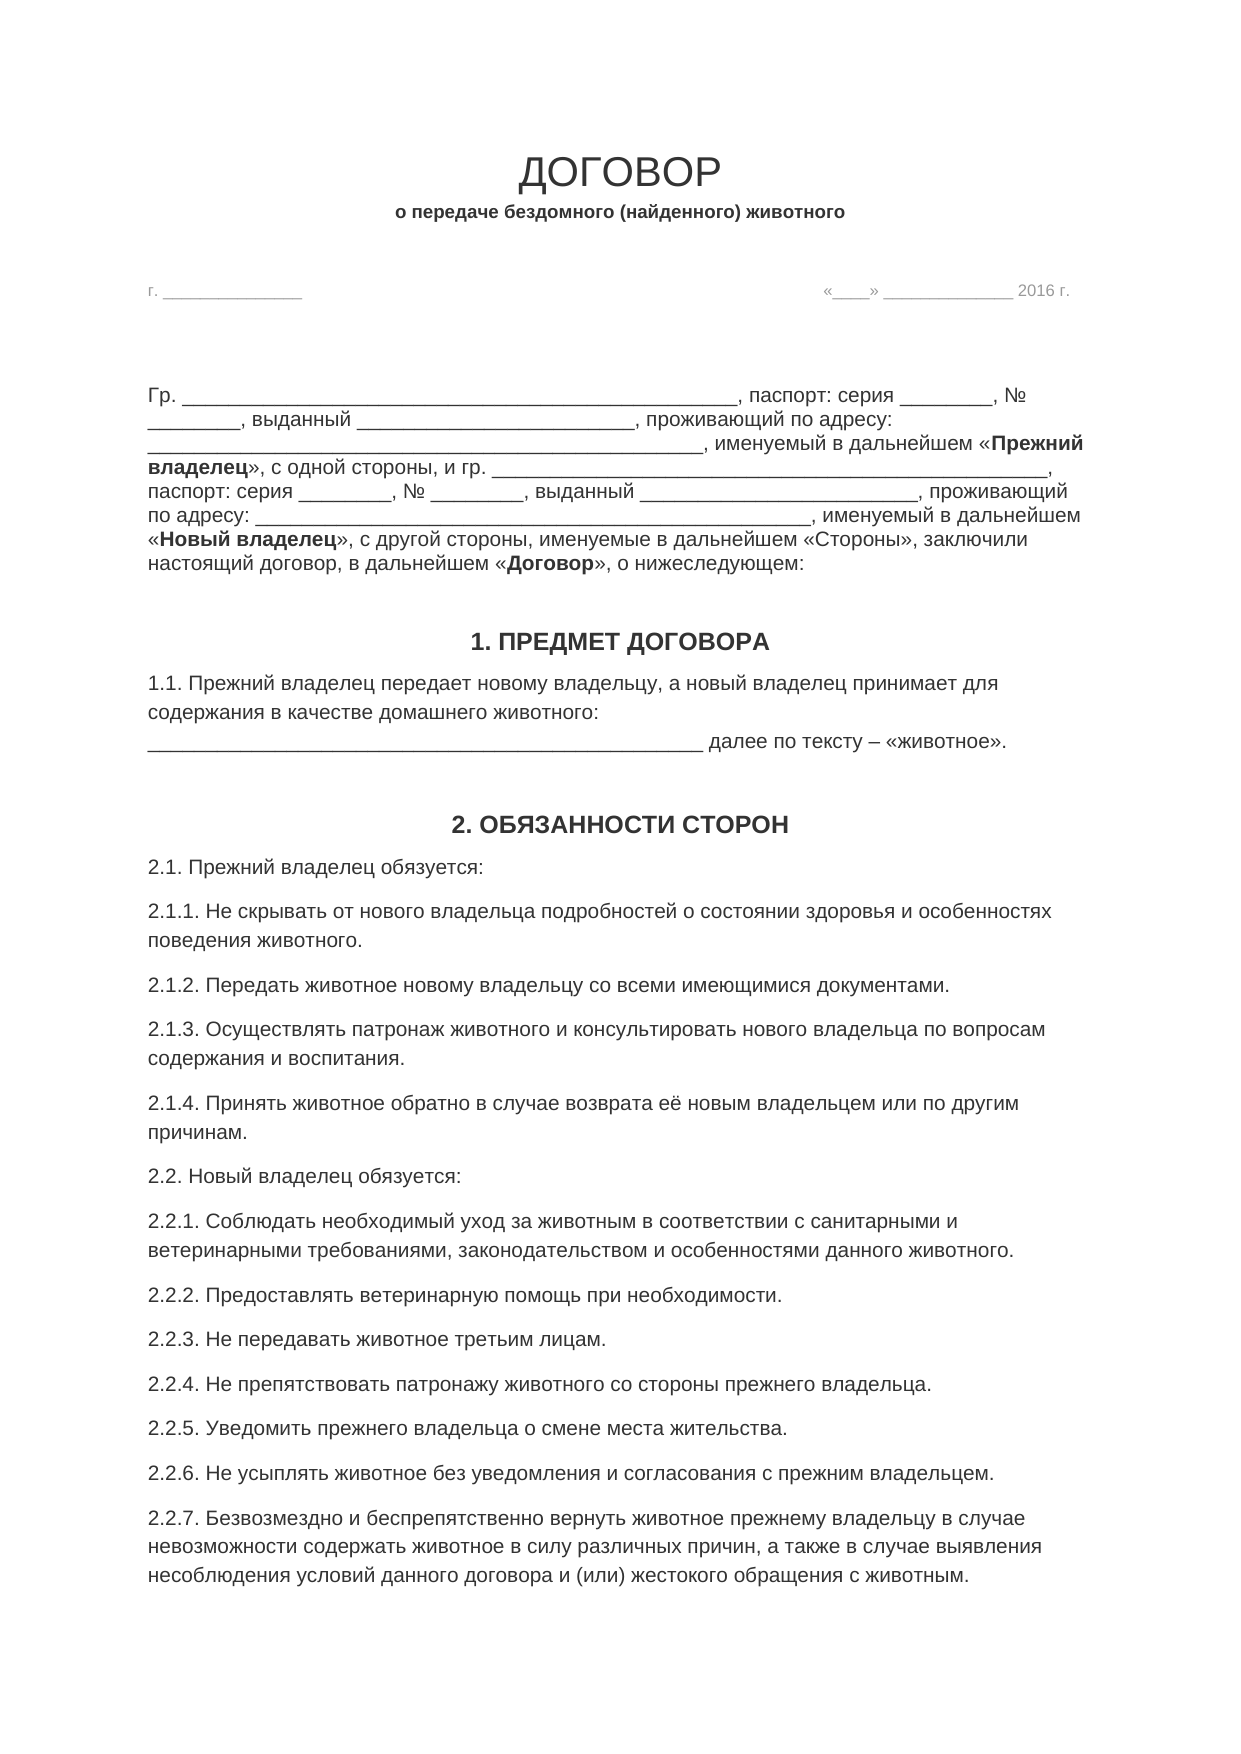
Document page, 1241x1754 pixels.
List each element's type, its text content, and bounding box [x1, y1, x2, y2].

text ДОГОВОР [148, 148, 1092, 196]
text 2.2.2. Предоставлять ветеринарную помощь при необходимости. [148, 1282, 1092, 1306]
text 2.2. Новый владелец обязуется: [148, 1164, 1092, 1188]
text о передаче бездомного (найденного) животного [148, 201, 1092, 222]
text Гр. ________________________________________________, паспорт: серия ________, № ________, выданный ________________________, проживающий по адресу: ________________________________________________, именуемый в дальнейшем «Прежний владелец», с одной стороны, и гр. ________________________________________________, паспорт: серия ________, № ________, выданный ________________________, проживающий по адресу: ________________________________________________, именуемый в дальнейшем «Новый владелец», с другой стороны, именуемые в дальнейшем «Стороны», заключили настоящий договор, в дальнейшем «Договор», о нижеследующем: [148, 383, 1092, 575]
text 2. ОБЯЗАННОСТИ СТОРОН [148, 810, 1092, 839]
text 2.1.4. Принять животное обратно в случае возврата её новым владельцем или по другим причинам. [148, 1091, 1092, 1144]
text 1.1. Прежний владелец передает новому владельцу, а новый владелец принимает для содержания в качестве домашнего животного: ________________________________________________ далее по тексту – «животное». [148, 671, 1092, 753]
text 2.2.1. Соблюдать необходимый уход за животным в соответствии с санитарными и ветеринарными требованиями, законодательством и особенностями данного животного. [148, 1209, 1092, 1262]
text 2.2.6. Не усыплять животное без уведомления и согласования с прежним владельцем. [148, 1461, 1092, 1485]
text 1. ПРЕДМЕТ ДОГОВОРА [148, 627, 1092, 656]
text 2.1. Прежний владелец обязуется: [148, 854, 1092, 878]
text 2.2.5. Уведомить прежнего владельца о смене места жительства. [148, 1416, 1092, 1440]
text 2.1.1. Не скрывать от нового владельца подробностей о состоянии здоровья и особенностях поведения животного. [148, 899, 1092, 952]
text 2.2.3. Не передавать животное третьим лицам. [148, 1327, 1092, 1351]
text 2.1.2. Передать животное новому владельцу со всеми имеющимися документами. [148, 973, 1092, 997]
table_header «____» ______________ 2016 г. [610, 281, 1080, 309]
table_header г. _______________ [137, 281, 608, 309]
text 2.2.7. Безвозмездно и беспрепятственно вернуть животное прежнему владельцу в случае невозможности содержать животное в силу различных причин, а также в случае выявления несоблюдения условий данного договора и (или) жестокого обращения с животным. [148, 1505, 1092, 1587]
text 2.2.4. Не препятствовать патронажу животного со стороны прежнего владельца. [148, 1372, 1092, 1396]
text 2.1.3. Осуществлять патронаж животного и консультировать нового владельца по вопросам содержания и воспитания. [148, 1017, 1092, 1070]
